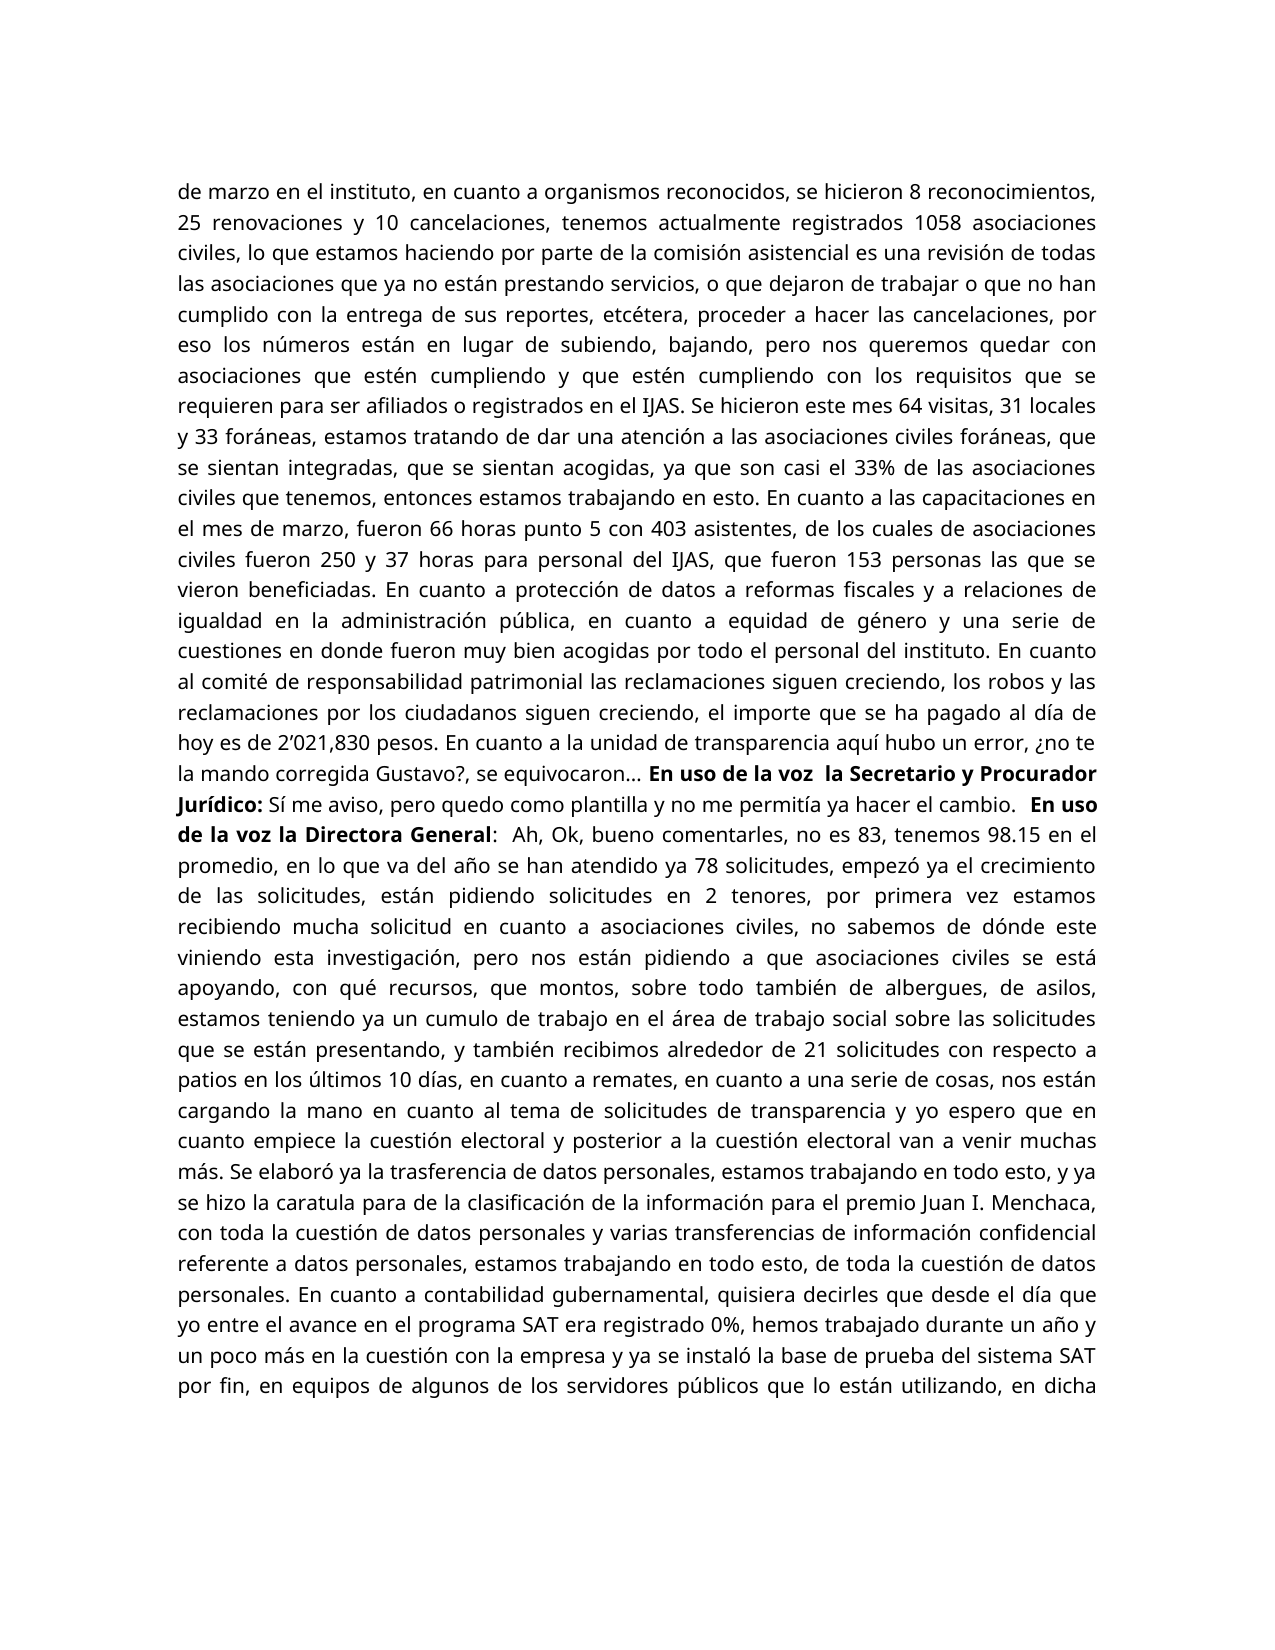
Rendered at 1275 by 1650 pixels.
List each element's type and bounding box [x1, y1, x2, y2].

text [177, 177, 1098, 1400]
